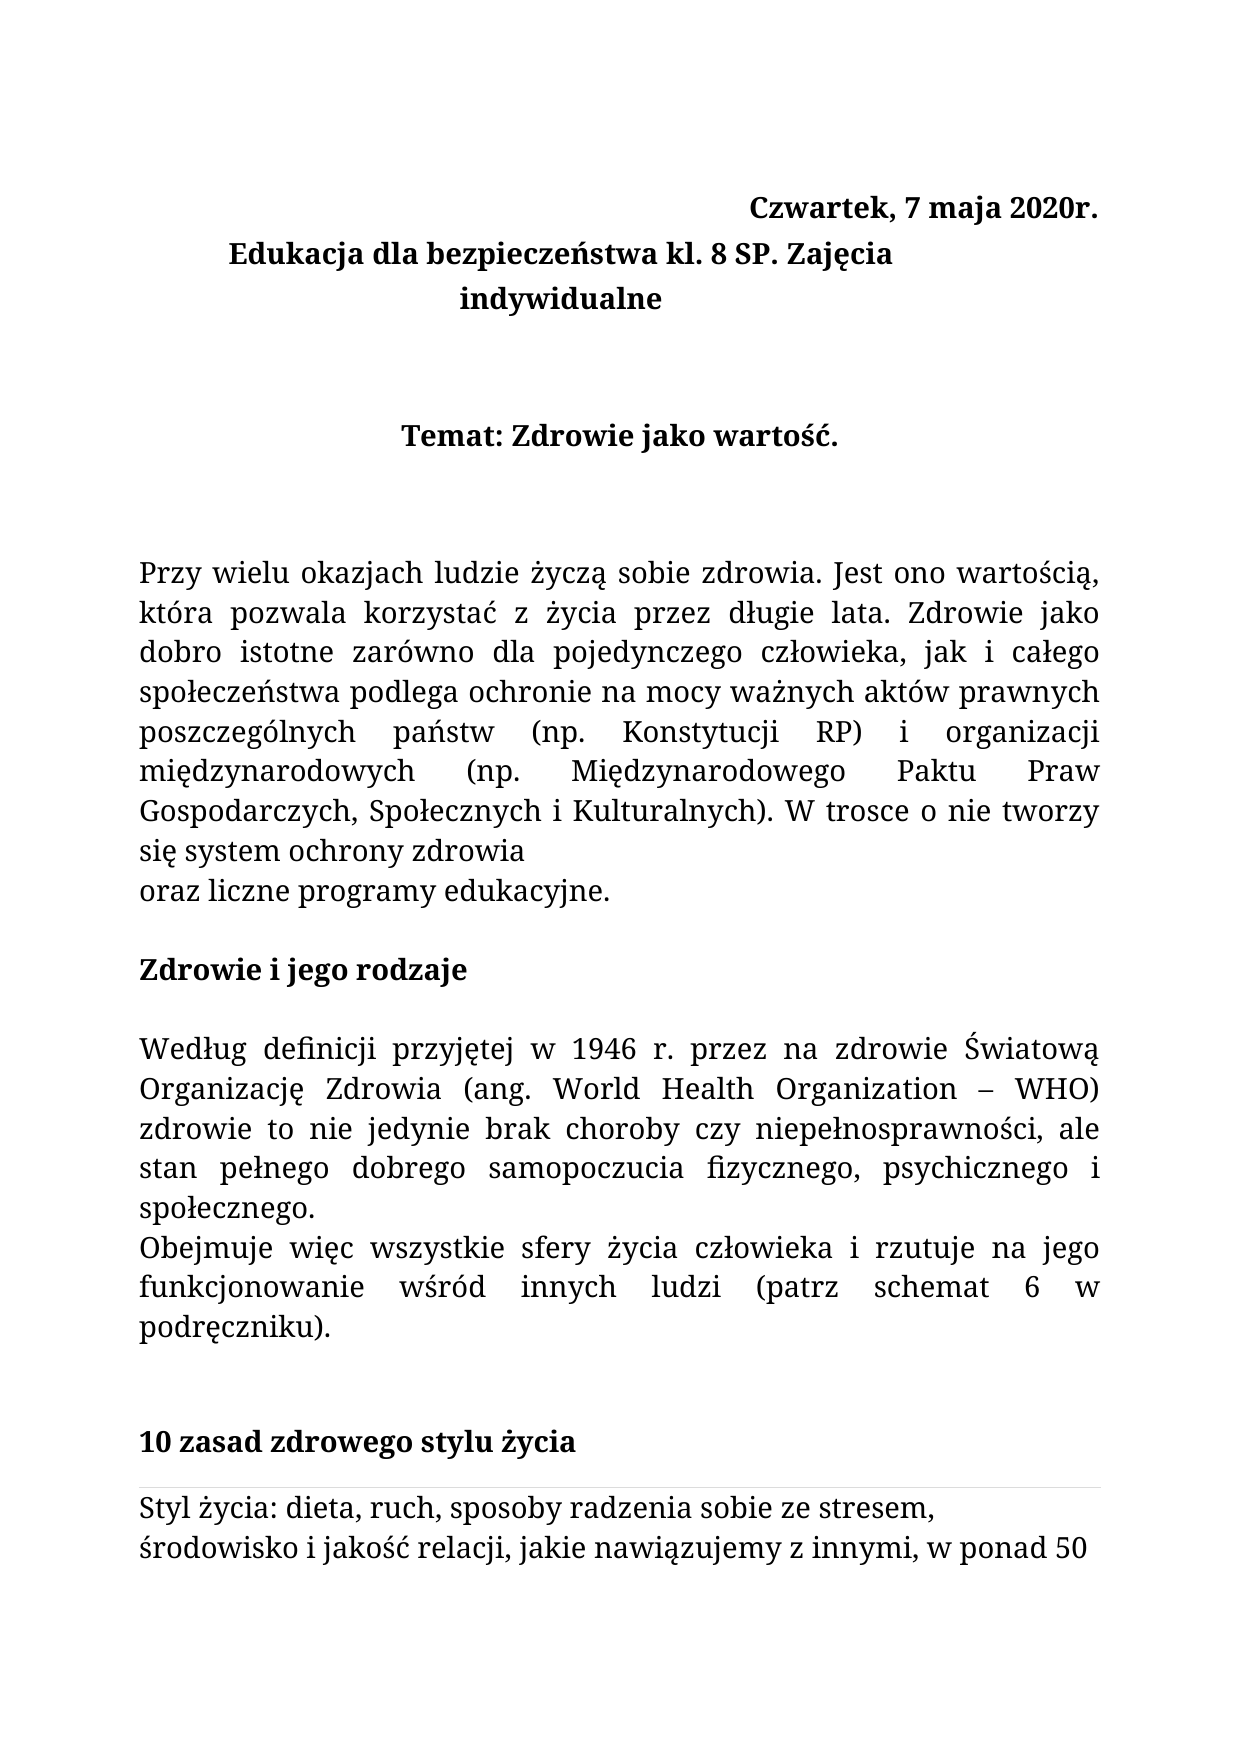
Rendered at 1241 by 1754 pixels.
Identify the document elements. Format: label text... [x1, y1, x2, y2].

text Przy wielu okazjach ludzie życzą sobie zdrowia. Jest ono wartością, która pozwala korzystać z życia przez długie lata. Zdrowie jako dobro istotne zarówno dla pojedynczego człowieka, jak i całego społeczeństwa podlega ochronie na mocy ważnych aktów prawnych poszczególnych państw (np. Konstytucji RP) i organizacji międzynarodowych (np. Międzynarodowego Paktu Praw Gospodarczych, Społecznych i Kulturalnych). W trosce o nie tworzy się system ochrony zdrowia [139, 552, 1101, 870]
text Czwartek, 7 maja 2020r. [139, 187, 1099, 227]
text 10 zasad zdrowego stylu życia [139, 1386, 1101, 1461]
text Edukacja dla bezpieczeństwa kl. 8 SP. Zajęcia indywidualne [139, 233, 983, 318]
text Obejmuje więc wszystkie sfery życia człowieka i rzutuje na jego funkcjonowanie wśród innych ludzi (patrz schemat 6 w podręczniku). [139, 1227, 1101, 1346]
text oraz liczne programy edukacyjne. [139, 870, 1101, 909]
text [139, 1488, 1101, 1567]
text Zdrowie i jego rodzaje [139, 949, 1101, 989]
text Według definicji przyjętej w 1946 r. przez na zdrowie Światową Organizację Zdrowia (ang. World Health Organization – WHO) zdrowie to nie jedynie brak choroby czy niepełnosprawności, ale stan pełnego dobrego samopoczucia fizycznego, psychicznego i społecznego. [139, 1028, 1101, 1227]
list Temat: Zdrowie jako wartość. [139, 415, 1101, 455]
